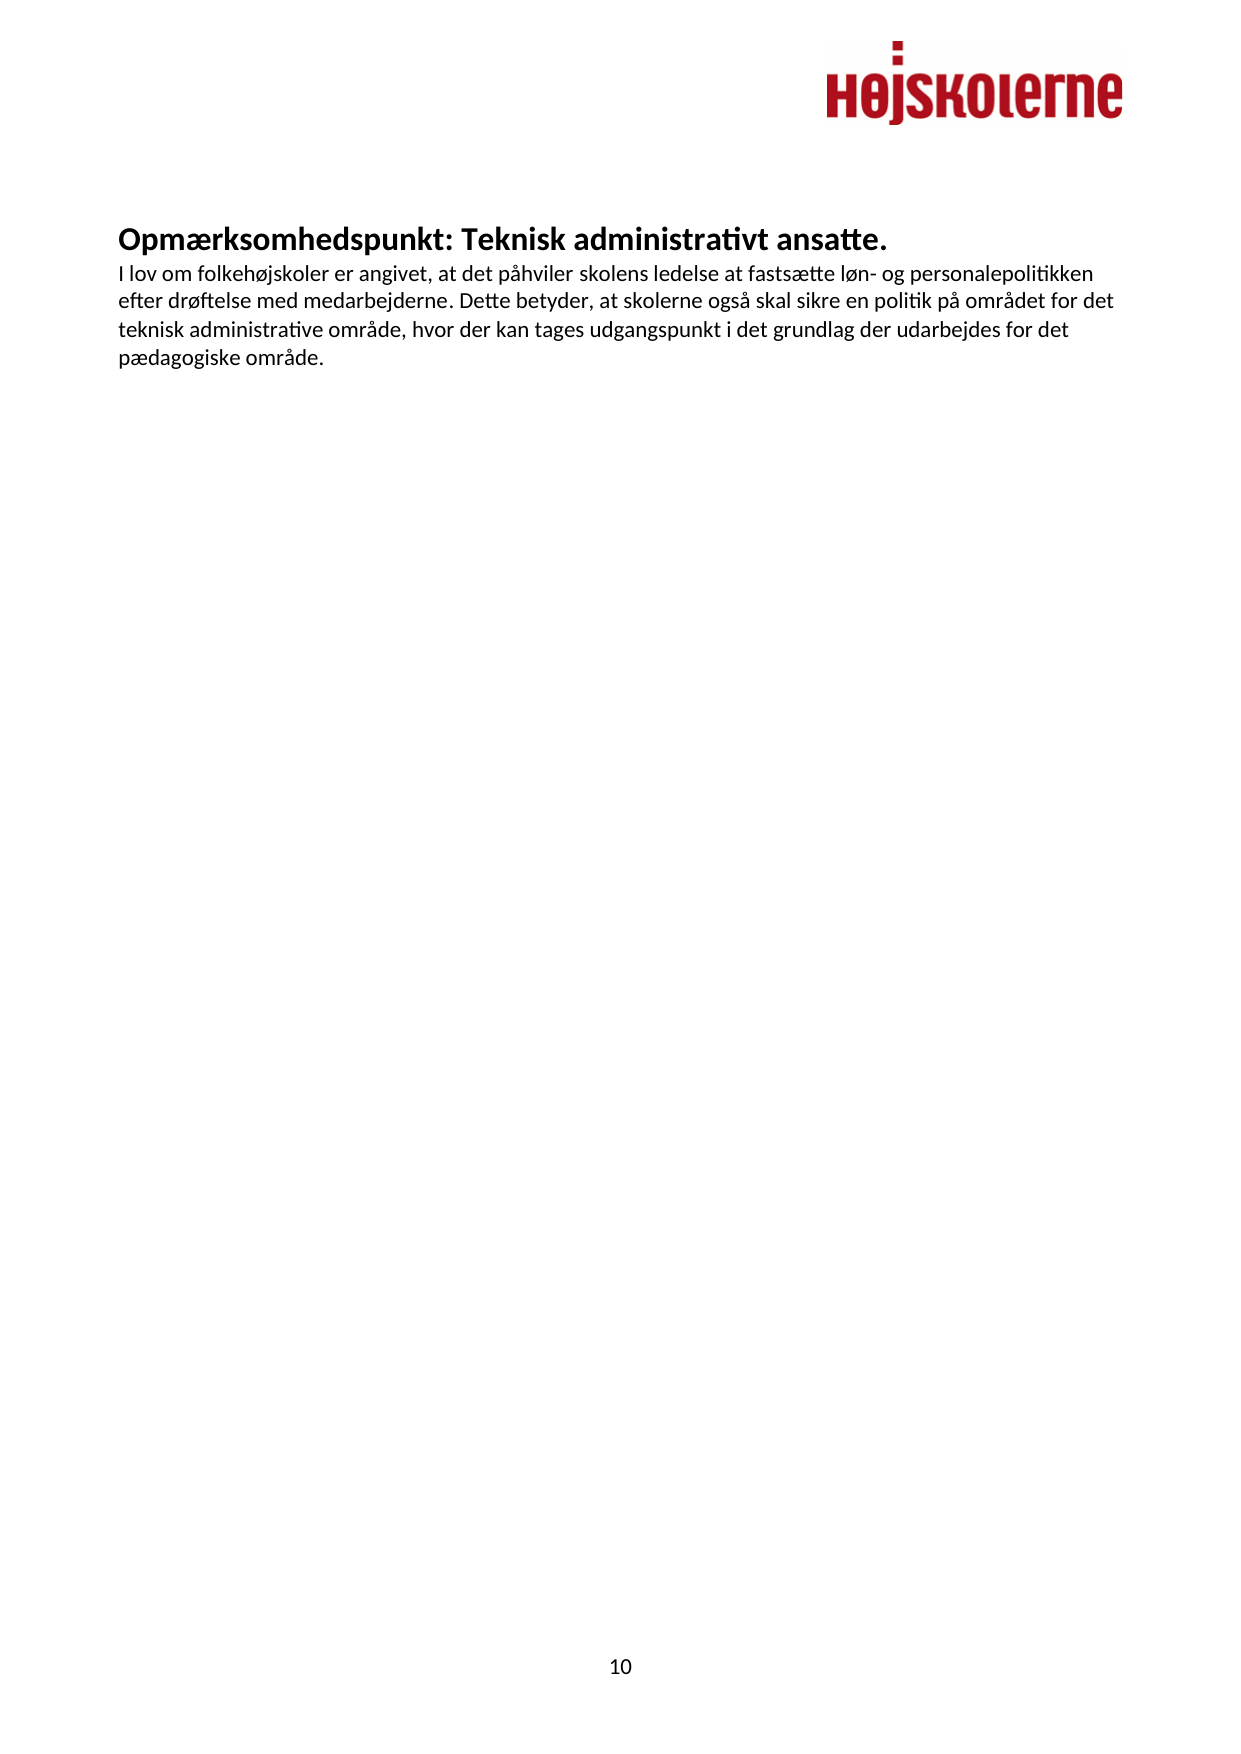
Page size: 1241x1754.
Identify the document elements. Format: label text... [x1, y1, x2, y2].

picture [827, 41, 1123, 125]
text Opmærksomhedspunkt: Teknisk administrativt ansatte. [118, 218, 1122, 259]
text I lov om folkehøjskoler er angivet, at det påhviler skolens ledelse at fastsætte løn- og personalepolitikken efter drøftelse med medarbejderne. Dette betyder, at skolerne også skal sikre en politik på området for det teknisk administrative område, hvor der kan tages udgangspunkt i det grundlag der udarbejdes for det pædagogiske område. [118, 259, 1122, 371]
